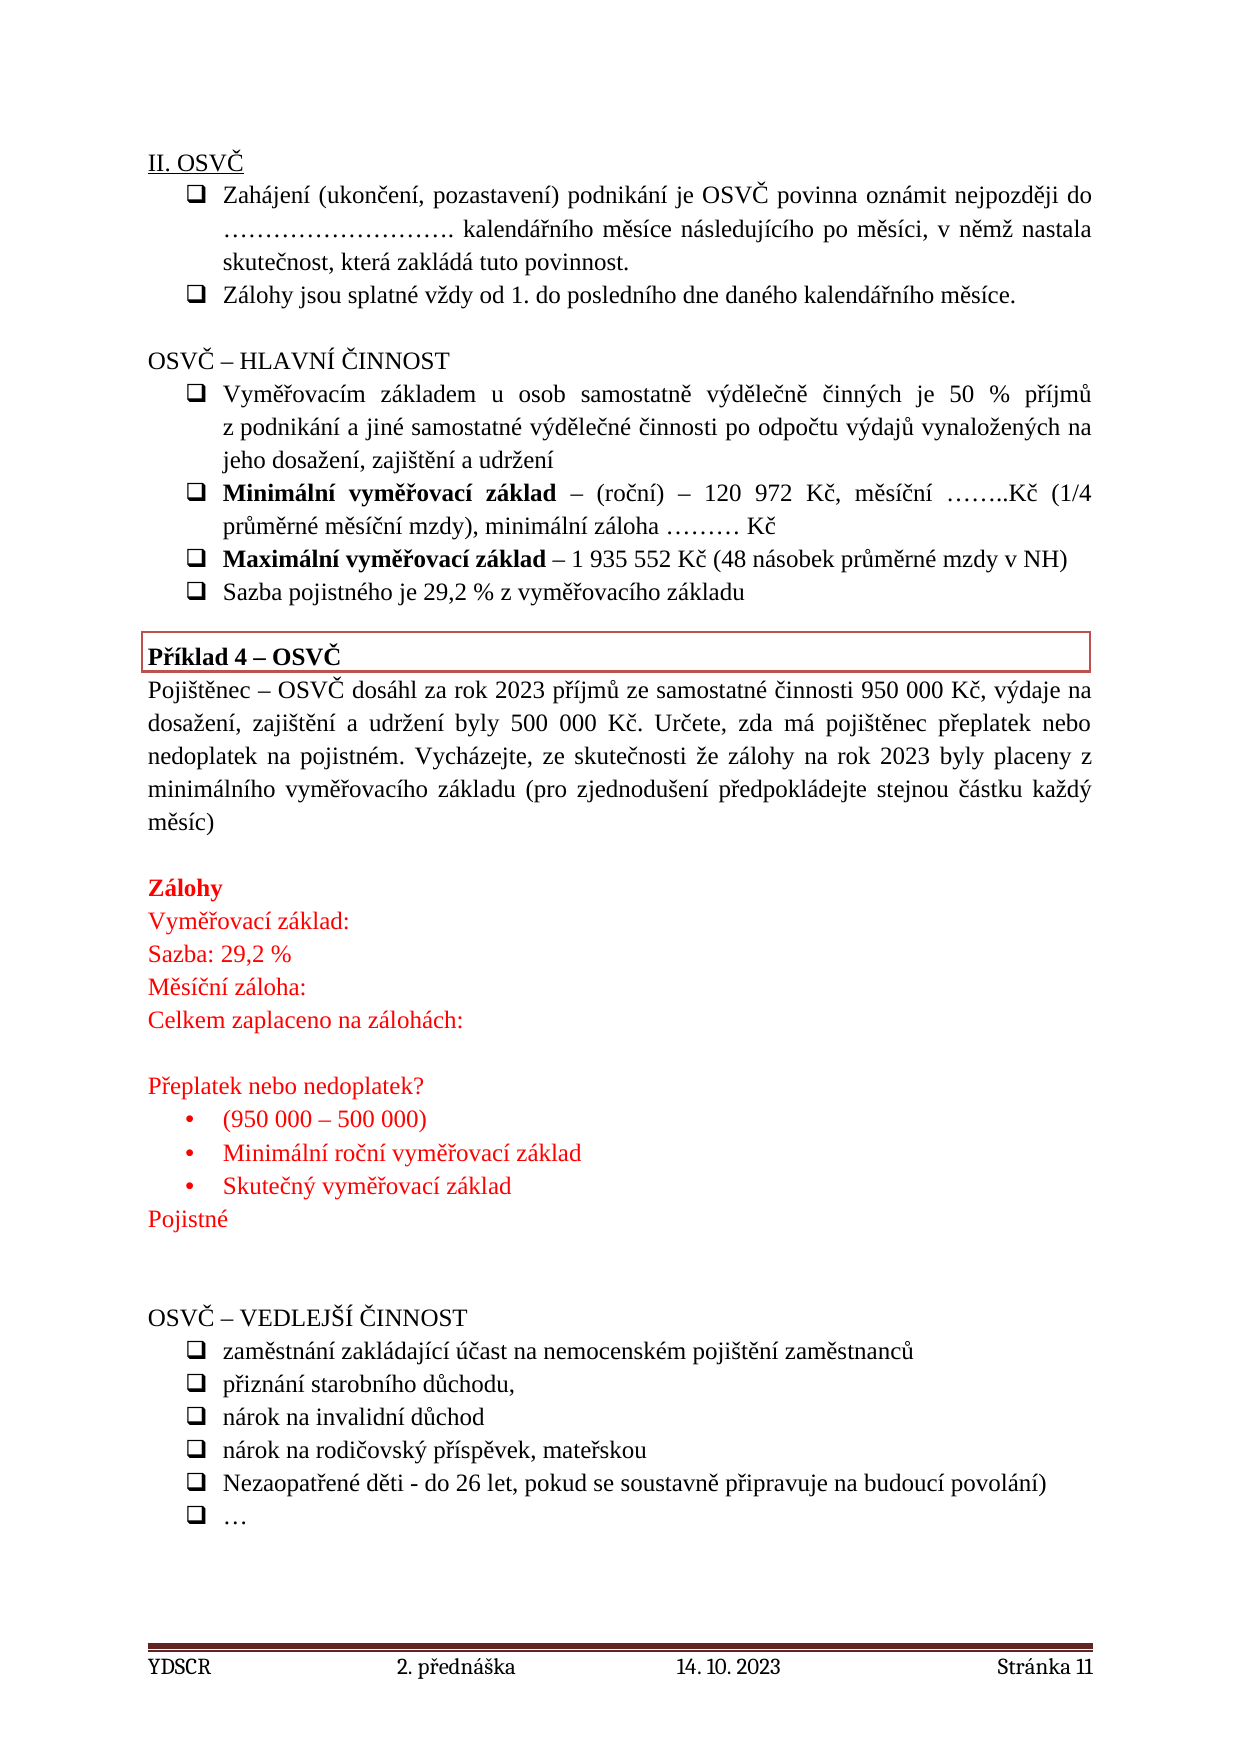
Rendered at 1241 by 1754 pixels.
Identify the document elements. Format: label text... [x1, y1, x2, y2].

list Minimální vyměřovací základ – (roční) – 120 972 Kč, měsíční ……..Kč (1/4 průměrné měsíční mzdy), minimální záloha ……… Kč [185, 478, 1093, 539]
text II. OSVČ [148, 148, 1093, 176]
text OSVČ – VEDLEJŠÍ ČINNOST [148, 1303, 1093, 1332]
text OSVČ – HLAVNÍ ČINNOST [148, 346, 1093, 374]
text Vyměřovací základ: [148, 906, 1093, 935]
list Minimální roční vyměřovací základ [185, 1137, 1093, 1166]
list Vyměřovacím základem u osob samostatně výdělečně činných je 50 % příjmů z podnikání a jiné samostatné výdělečné činnosti po odpočtu výdajů vynaložených na jeho dosažení, zajištění a udržení [185, 379, 1093, 473]
text Sazba: 29,2 % [148, 939, 1093, 968]
list nárok na invalidní důchod [185, 1402, 1093, 1431]
list Nezaopatřené děti - do 26 let, pokud se soustavně připravuje na budoucí povolání) [185, 1468, 1093, 1497]
text Přeplatek nebo nedoplatek? [148, 1071, 1093, 1100]
list Zálohy jsou splatné vždy od 1. do posledního dne daného kalendářního měsíce. [185, 280, 1093, 308]
list Zahájení (ukončení, pozastavení) podnikání je OSVČ povinna oznámit nejpozději do ………………………. kalendářního měsíce následujícího po měsíci, v němž nastala skutečnost, která zakládá tuto povinnost. [185, 181, 1093, 275]
list (950 000 – 500 000) [185, 1104, 1093, 1133]
list Skutečný vyměřovací základ [185, 1171, 1093, 1199]
list Maximální vyměřovací základ – 1 935 552 Kč (48 násobek průměrné mzdy v NH) [185, 544, 1093, 573]
text Příklad 4 – OSVČ [148, 642, 1089, 670]
text Celkem zaplaceno na zálohách: [148, 1005, 1093, 1034]
text Měsíční záloha: [148, 972, 1093, 1001]
list přiznání starobního důchodu, [185, 1369, 1093, 1398]
list Sazba pojistného je 29,2 % z vyměřovacího základu [185, 577, 1093, 606]
list zaměstnání zakládající účast na nemocenském pojištění zaměstnanců [185, 1336, 1093, 1364]
list nárok na rodičovský příspěvek, mateřskou [185, 1435, 1093, 1464]
text Zálohy [148, 873, 1093, 902]
text Pojištěnec – OSVČ dosáhl za rok 2023 příjmů ze samostatné činnosti 950 000 Kč, výdaje na dosažení, zajištění a udržení byly 500 000 Kč. Určete, zda má pojištěnec přeplatek nebo nedoplatek na pojistném. Vycházejte, ze skutečnosti že zálohy na rok 2023 byly placeny z minimálního vyměřovacího základu (pro zjednodušení předpokládejte stejnou částku každý měsíc) [148, 675, 1093, 836]
text Pojistné [148, 1204, 1093, 1232]
list … [185, 1501, 1093, 1530]
